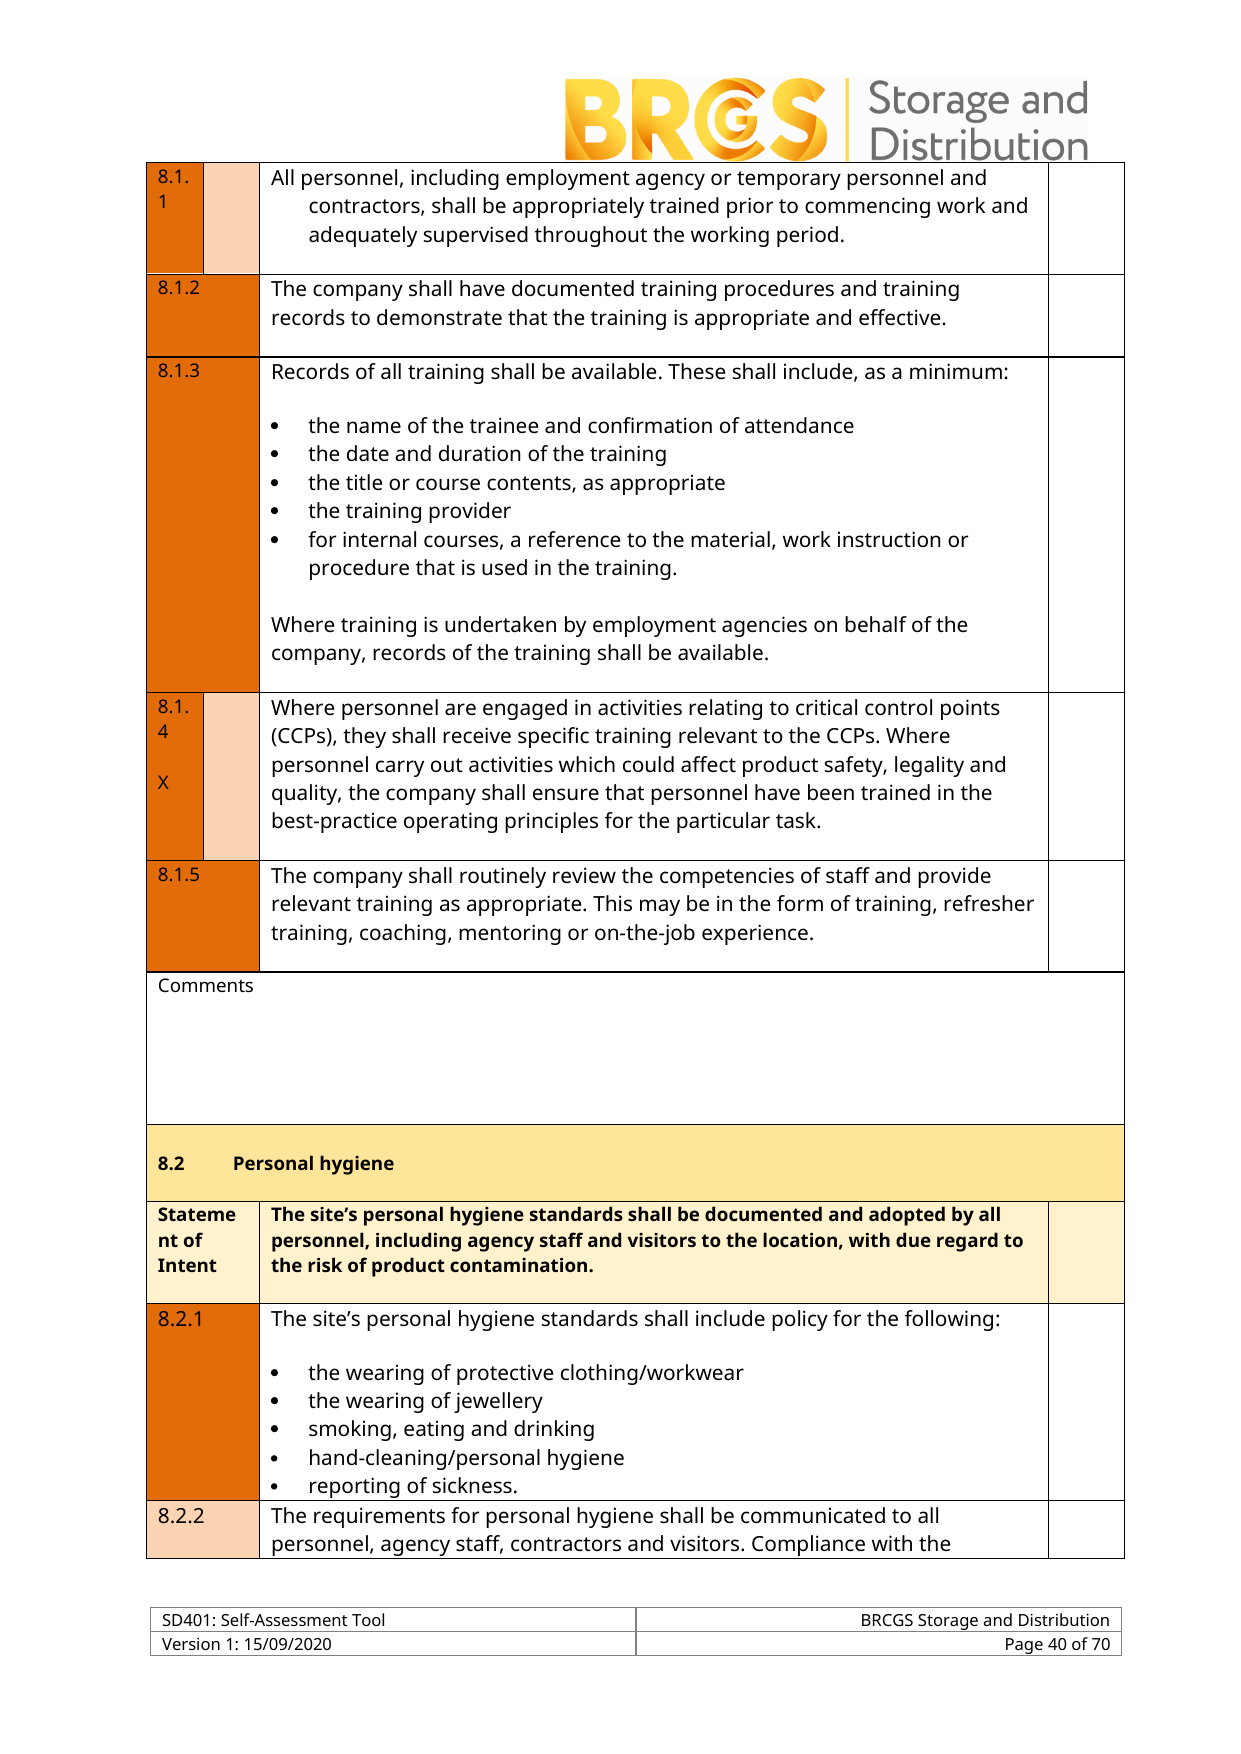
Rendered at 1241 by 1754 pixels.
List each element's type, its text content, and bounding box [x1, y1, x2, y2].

table_cell Where personnel are engaged in activities relating to critical control points (CCPs), they shall receive specific training relevant to the CCPs. Where personnel carry out activities which could affect product safety, legality and quality, the company shall ensure that personnel have been trained in the best-practice operating principles for the particular task. [260, 693, 1048, 860]
table_cell The site’s personal hygiene standards shall include policy for the following: the wearing of protective clothing/workwear the wearing of jewellery smoking, eating and drinking hand-cleaning/personal hygiene reporting of sickness. [260, 1304, 1048, 1500]
table_cell The site’s personal hygiene standards shall be documented and adopted by all personnel, including agency staff and visitors to the location, with due regard to the risk of product contamination. [260, 1202, 1048, 1303]
table_cell [1049, 693, 1124, 860]
table_cell Comments [147, 973, 1124, 1124]
table_cell 8.2 Personal hygiene [147, 1125, 1124, 1201]
table_cell The company shall routinely review the competencies of staff and provide relevant training as appropriate. This may be in the form of training, refresher training, coaching, mentoring or on-the-job experience. [260, 861, 1048, 971]
table_cell 8.1.1 [147, 163, 203, 273]
table_cell 8.1.5 [147, 861, 259, 971]
table_cell The company shall have documented training procedures and training records to demonstrate that the training is appropriate and effective. [260, 275, 1048, 356]
table_cell Statement of Intent [147, 1202, 259, 1303]
table_cell [204, 693, 259, 860]
table_cell 8.2.1 [147, 1304, 259, 1500]
table_cell 8.2.2 [147, 1501, 259, 1558]
table_cell [204, 163, 259, 273]
table_cell [1049, 1501, 1124, 1558]
table_cell [1049, 861, 1124, 971]
picture [563, 73, 1091, 162]
table_cell [1049, 275, 1124, 356]
table_cell All personnel, including employment agency or temporary personnel and contractors, shall be appropriately trained prior to commencing work and adequately supervised throughout the working period. [260, 163, 1048, 273]
table_cell 8.1.2 [147, 275, 259, 356]
table_cell 8.1.4 X [147, 693, 203, 860]
table_cell Records of all training shall be available. These shall include, as a minimum: the name of the trainee and confirmation of attendance the date and duration of the training the title or course contents, as appropriate the training provider for internal courses, a reference to the material, work instruction or procedure that is used in the training. Where training is undertaken by employment agencies on behalf of the company, records of the training shall be available. [260, 358, 1048, 692]
table_cell [1049, 1304, 1124, 1500]
table_cell [1049, 358, 1124, 692]
table_cell 8.1.3 [147, 358, 259, 692]
table_cell [1049, 1202, 1124, 1303]
table_cell [1049, 163, 1124, 273]
